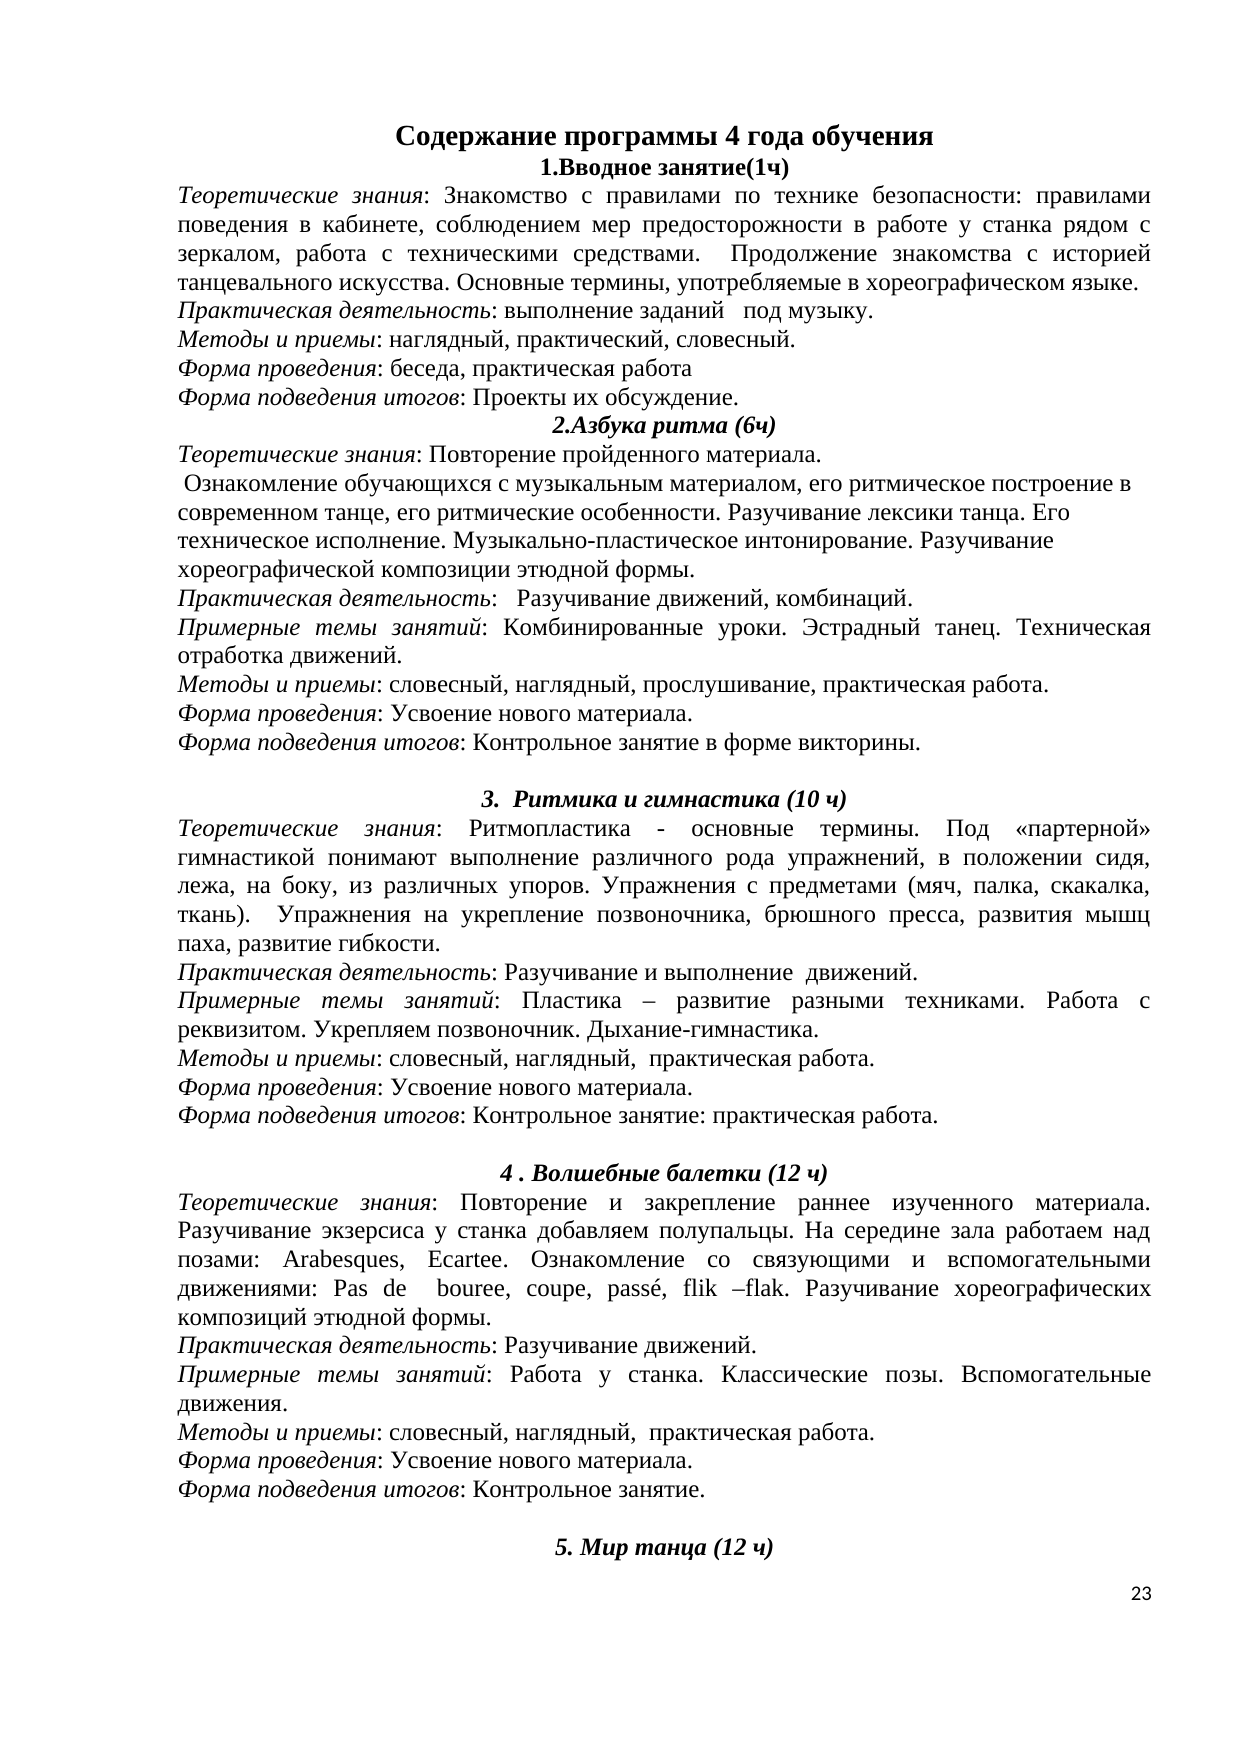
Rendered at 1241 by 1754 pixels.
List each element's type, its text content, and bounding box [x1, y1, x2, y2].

text Методы и приемы: словесный, наглядный, прослушивание, практическая работа. [177, 669, 1152, 698]
text Форма проведения: Усвоение нового материала. [177, 1445, 1152, 1474]
text 3. Ритмика и гимнастика (10 ч) [177, 784, 1152, 813]
text Форма подведения итогов: Проекты их обсуждение. [177, 382, 1152, 410]
text Теоретические знания: Повторение и закрепление раннее изученного материала. Разучивание экзерсиса у станка добавляем полупальцы. На середине зала работаем над позами: Arabesques, Ecartee. Ознакомление со связующими и вспомогательными движениями: Pas de bouree, coupe, passé, flik –flak. Разучивание хореографических композиций этюдной формы. [177, 1187, 1152, 1330]
text Методы и приемы: наглядный, практический, словесный. [177, 324, 1152, 353]
text 4 . Волшебные балетки (12 ч) [177, 1158, 1152, 1187]
text Методы и приемы: словесный, наглядный, практическая работа. [177, 1043, 1152, 1072]
text Форма подведения итогов: Контрольное занятие: практическая работа. [177, 1100, 1152, 1129]
text Теоретические знания: Повторение пройденного материала. Ознакомление обучающихся с музыкальным материалом, его ритмическое построение в современном танце, его ритмические особенности. Разучивание лексики танца. Его техническое исполнение. Музыкально-пластическое интонирование. Разучивание хореографической композиции этюдной формы. Практическая деятельность: Разучивание движений, комбинаций. [177, 439, 1152, 612]
text Методы и приемы: словесный, наглядный, практическая работа. [177, 1417, 1152, 1445]
text Содержание программы 4 года обучения [177, 118, 1152, 152]
text 2.Азбука ритма (6ч) [177, 410, 1152, 439]
text Примерные темы занятий: Пластика – развитие разными техниками. Работа с реквизитом. Укрепляем позвоночник. Дыхание-гимнастика. [177, 985, 1152, 1043]
text Примерные темы занятий: Комбинированные уроки. Эстрадный танец. Техническая отработка движений. [177, 612, 1152, 669]
text Практическая деятельность: Разучивание движений. [177, 1330, 1152, 1359]
text Практическая деятельность: Разучивание и выполнение движений. [177, 957, 1152, 985]
text Практическая деятельность: выполнение заданий под музыку. [177, 295, 1152, 324]
text Теоретические знания: Знакомство с правилами по технике безопасности: правилами поведения в кабинете, соблюдением мер предосторожности в работе у станка рядом с зеркалом, работа с техническими средствами. Продолжение знакомства с историей танцевального искусства. Основные термины, употребляемые в хореографическом языке. [177, 180, 1152, 295]
text Форма подведения итогов: Контрольное занятие в форме викторины. [177, 727, 1152, 755]
text Форма проведения: Усвоение нового материала. [177, 1072, 1152, 1100]
text Примерные темы занятий: Работа у станка. Классические позы. Вспомогательные движения. [177, 1359, 1152, 1417]
text Форма проведения: беседа, практическая работа [177, 353, 1152, 382]
text Форма подведения итогов: Контрольное занятие. [177, 1474, 1152, 1503]
text 5. Мир танца (12 ч) [177, 1532, 1152, 1560]
text 1.Вводное занятие(1ч) [177, 152, 1152, 180]
text Теоретические знания: Ритмопластика - основные термины. Под «партерной» гимнастикой понимают выполнение различного рода упражнений, в положении сидя, лежа, на боку, из различных упоров. Упражнения с предметами (мяч, палка, скакалка, ткань). Упражнения на укрепление позвоночника, брюшного пресса, развития мышц паха, развитие гибкости. [177, 813, 1152, 957]
text Форма проведения: Усвоение нового материала. [177, 698, 1152, 727]
